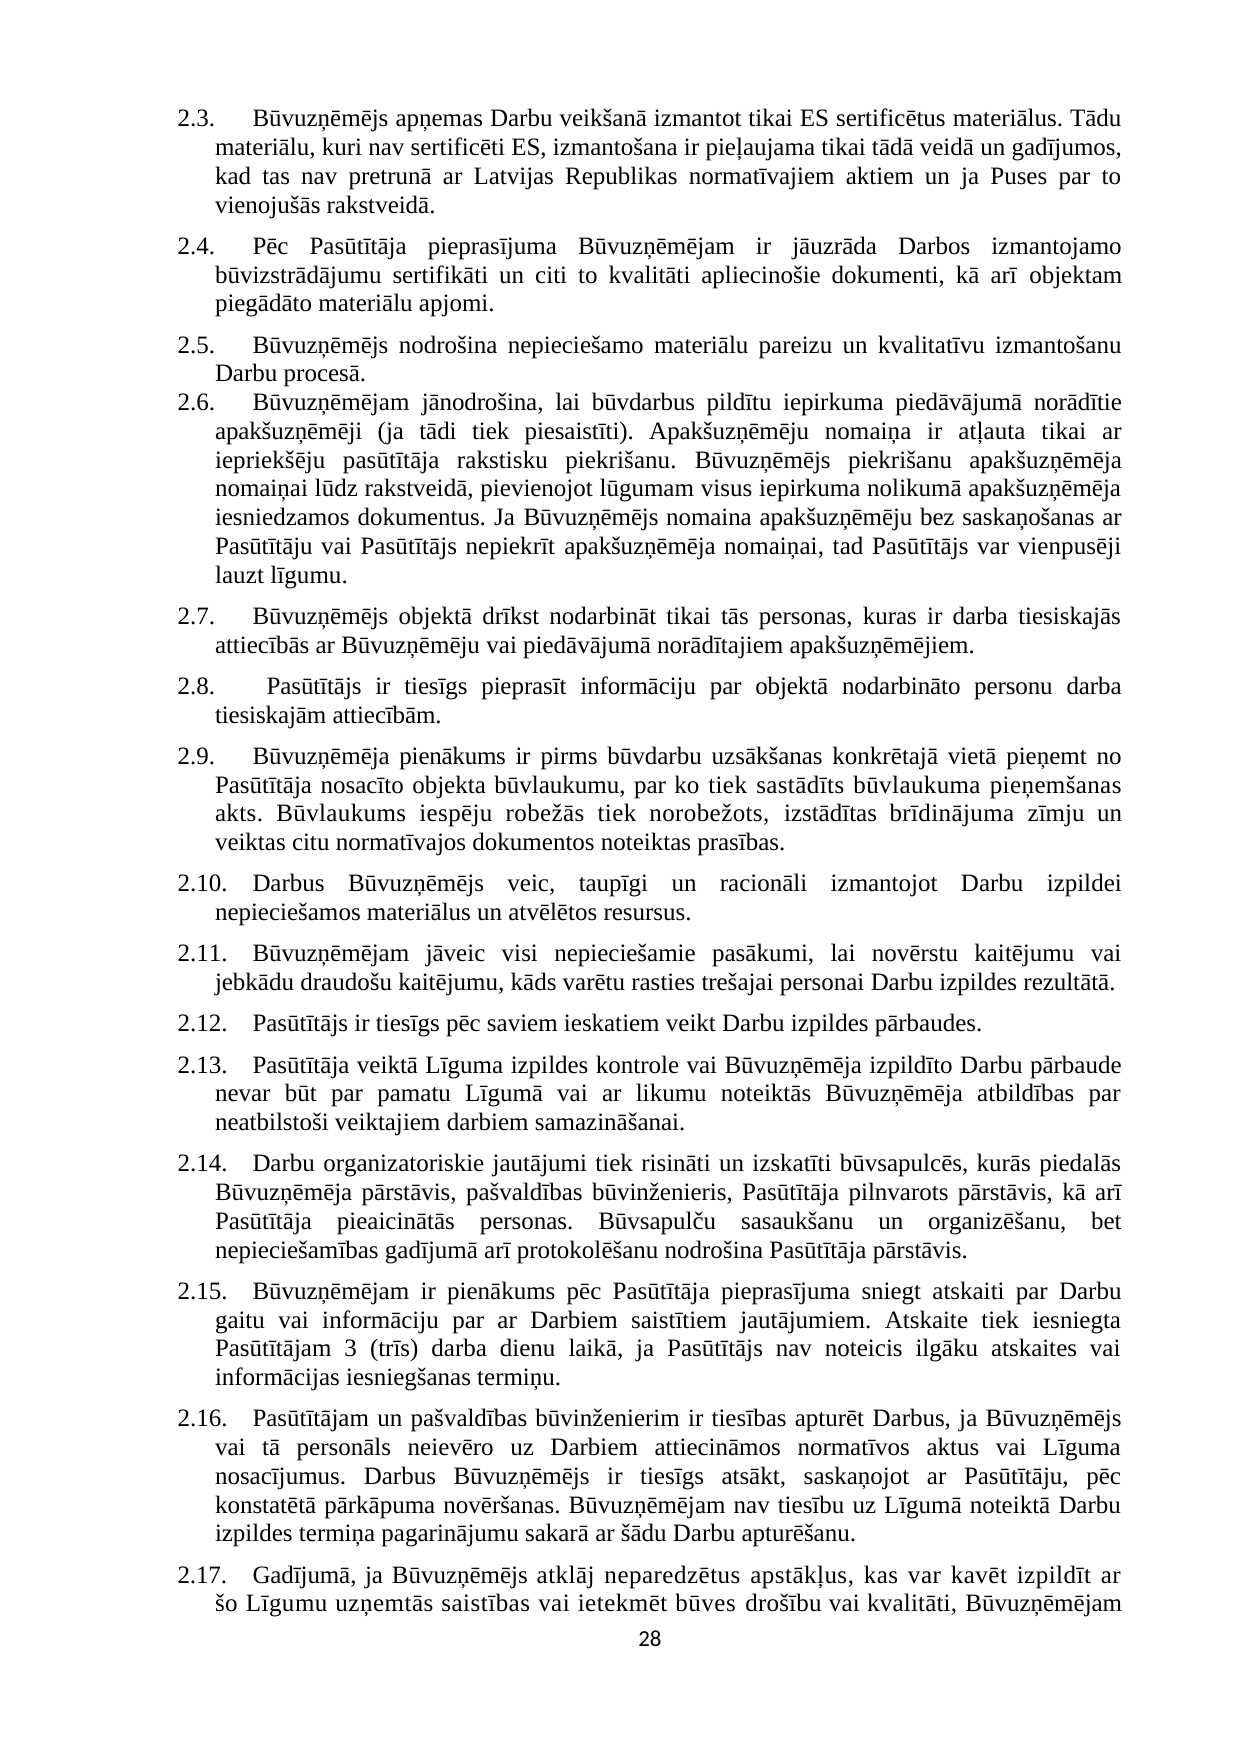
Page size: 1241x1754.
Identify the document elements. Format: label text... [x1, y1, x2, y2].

list Būvuzņēmēja pienākums ir pirms būvdarbu uzsākšanas konkrētajā vietā pieņemt no Pasūtītāja nosacīto objekta būvlaukumu, par ko tiek sastādīts būvlaukuma pieņemšanas akts. Būvlaukums iespēju robežās tiek norobežots, izstādītas brīdinājuma zīmju un veiktas citu normatīvajos dokumentos noteiktas prasības. [177, 741, 1122, 856]
list Pasūtītājam un pašvaldības būvinženierim ir tiesības apturēt Darbus, ja Būvuzņēmējs vai tā personāls neievēro uz Darbiem attiecināmos normatīvos aktus vai Līguma nosacījumus. Darbus Būvuzņēmējs ir tiesīgs atsākt, saskaņojot ar Pasūtītāju, pēc konstatētā pārkāpuma novēršanas. Būvuzņēmējam nav tiesību uz Līgumā noteiktā Darbu izpildes termiņa pagarinājumu sakarā ar šādu Darbu apturēšanu. [177, 1403, 1122, 1547]
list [177, 1560, 1122, 1617]
list Būvuzņēmējs nodrošina nepieciešamo materiālu pareizu un kvalitatīvu izmantošanu Darbu procesā. [177, 330, 1122, 387]
list Būvuzņēmējam jāveic visi nepieciešamie pasākumi, lai novērstu kaitējumu vai jebkādu draudošu kaitējumu, kāds varētu rasties trešajai personai Darbu izpildes rezultātā. [177, 938, 1122, 996]
list Būvuzņēmējs objektā drīkst nodarbināt tikai tās personas, kuras ir darba tiesiskajās attiecībās ar Būvuzņēmēju vai piedāvājumā norādītajiem apakšuzņēmējiem. [177, 601, 1122, 658]
list Būvuzņēmējs apņemas Darbu veikšanā izmantot tikai ES sertificētus materiālus. Tādu materiālu, kuri nav sertificēti ES, izmantošana ir pieļaujama tikai tādā veidā un gadījumos, kad tas nav pretrunā ar Latvijas Republikas normatīvajiem aktiem un ja Puses par to vienojušās rakstveidā. [177, 103, 1122, 218]
list Būvuzņēmējam jānodrošina, lai būvdarbus pildītu iepirkuma piedāvājumā norādītie apakšuzņēmēji (ja tādi tiek piesaistīti). Apakšuzņēmēju nomaiņa ir atļauta tikai ar iepriekšēju pasūtītāja rakstisku piekrišanu. Būvuzņēmējs piekrišanu apakšuzņēmēja nomaiņai lūdz rakstveidā, pievienojot lūgumam visus iepirkuma nolikumā apakšuzņēmēja iesniedzamos dokumentus. Ja Būvuzņēmējs nomaina apakšuzņēmēju bez saskaņošanas ar Pasūtītāju vai Pasūtītājs nepiekrīt apakšuzņēmēja nomaiņai, tad Pasūtītājs var vienpusēji lauzt līgumu. [177, 387, 1122, 588]
list Pasūtītājs ir tiesīgs pieprasīt informāciju par objektā nodarbināto personu darba tiesiskajām attiecībām. [177, 671, 1122, 728]
list Pasūtītājs ir tiesīgs pēc saviem ieskatiem veikt Darbu izpildes pārbaudes. [177, 1008, 1122, 1037]
list Būvuzņēmējam ir pienākums pēc Pasūtītāja pieprasījuma sniegt atskaiti par Darbu gaitu vai informāciju par ar Darbiem saistītiem jautājumiem. Atskaite tiek iesniegta Pasūtītājam 3 (trīs) darba dienu laikā, ja Pasūtītājs nav noteicis ilgāku atskaites vai informācijas iesniegšanas termiņu. [177, 1276, 1122, 1391]
list Pēc Pasūtītāja pieprasījuma Būvuzņēmējam ir jāuzrāda Darbos izmantojamo būvizstrādājumu sertifikāti un citi to kvalitāti apliecinošie dokumenti, kā arī objektam piegādāto materiālu apjomi. [177, 231, 1122, 317]
list Darbus Būvuzņēmējs veic, taupīgi un racionāli izmantojot Darbu izpildei nepieciešamos materiālus un atvēlētos resursus. [177, 868, 1122, 926]
list Pasūtītāja veiktā Līguma izpildes kontrole vai Būvuzņēmēja izpildīto Darbu pārbaude nevar būt par pamatu Līgumā vai ar likumu noteiktās Būvuzņēmēja atbildības par neatbilstoši veiktajiem darbiem samazināšanai. [177, 1050, 1122, 1136]
list Darbu organizatoriskie jautājumi tiek risināti un izskatīti būvsapulcēs, kurās piedalās Būvuzņēmēja pārstāvis, pašvaldības būvinženieris, Pasūtītāja pilnvarots pārstāvis, kā arī Pasūtītāja pieaicinātās personas. Būvsapulču sasaukšanu un organizēšanu, bet nepieciešamības gadījumā arī protokolēšanu nodrošina Pasūtītāja pārstāvis. [177, 1148, 1122, 1263]
